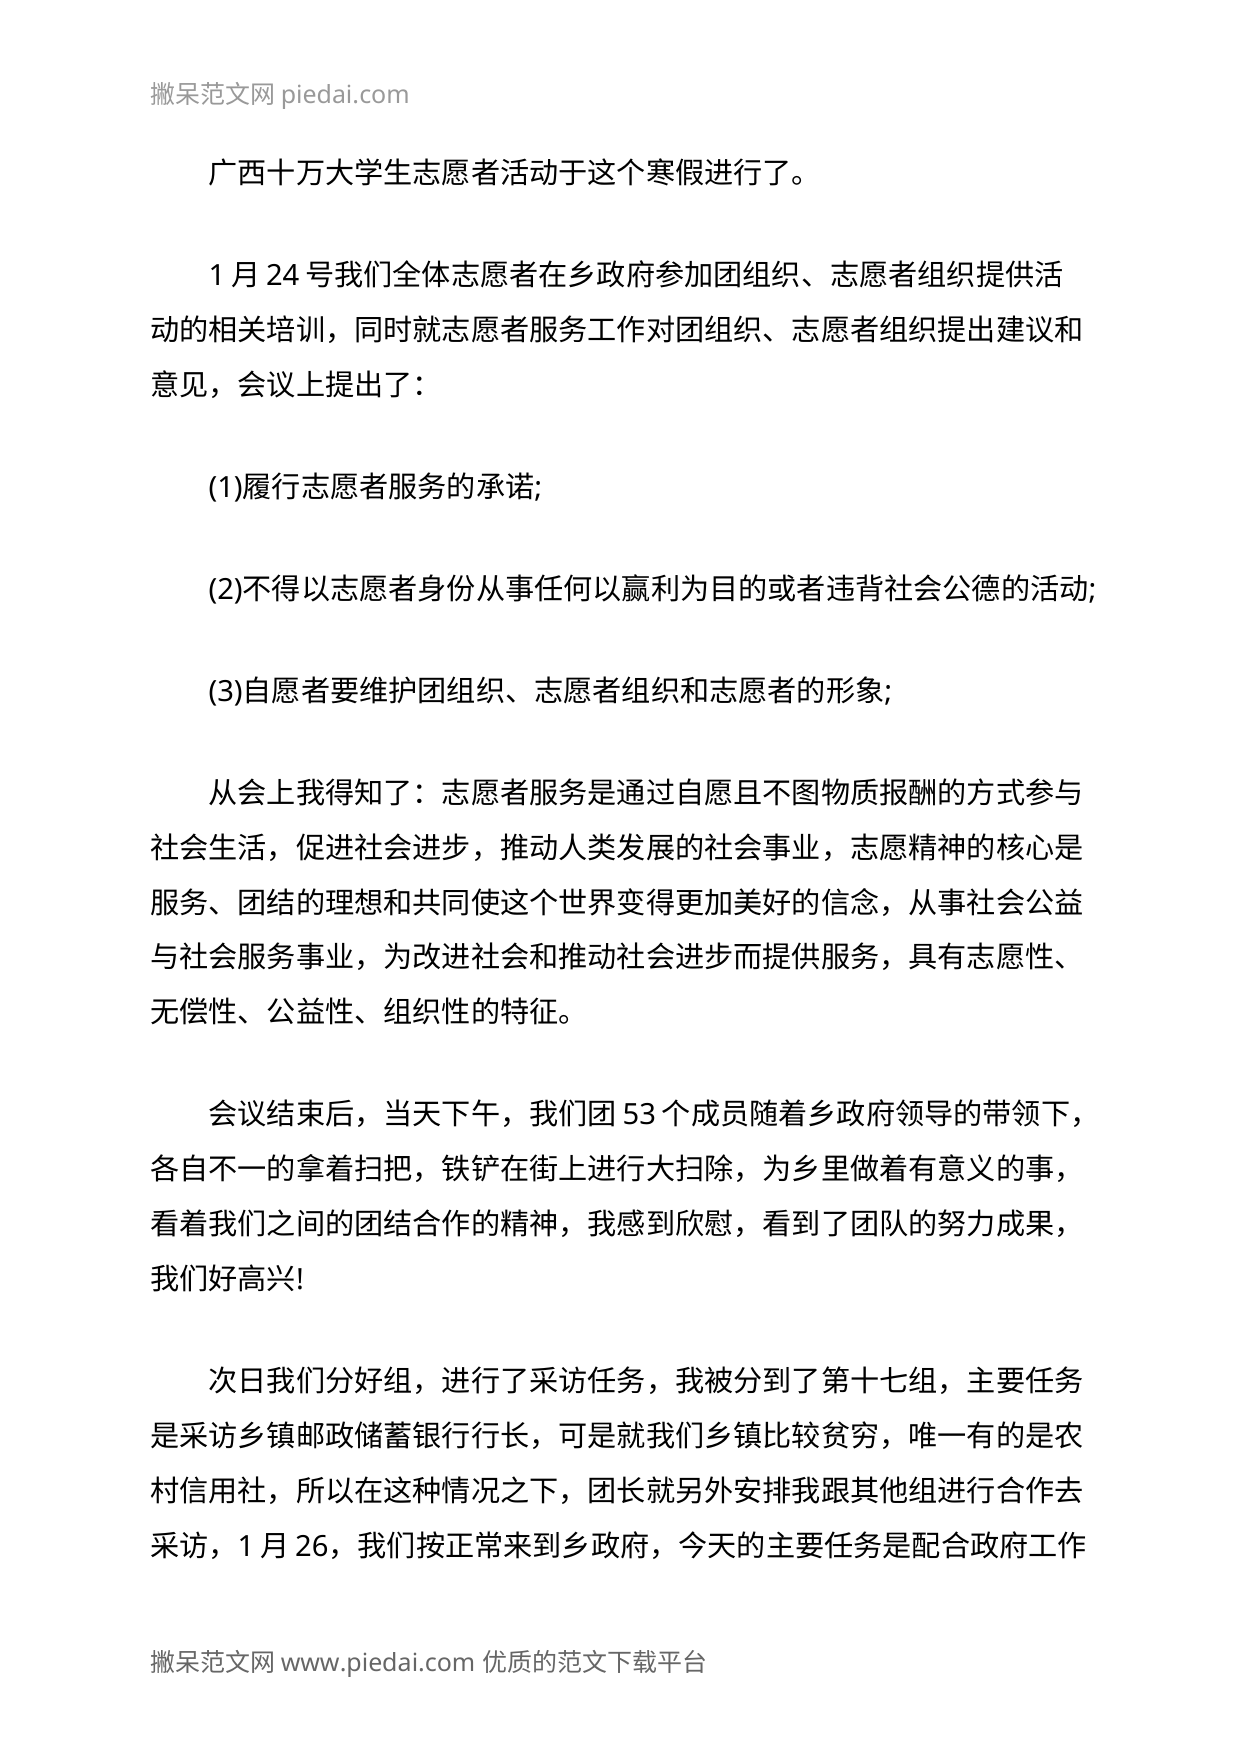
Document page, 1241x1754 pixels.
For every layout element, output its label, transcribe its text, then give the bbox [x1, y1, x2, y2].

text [150, 1357, 1090, 1564]
text (3)自愿者要维护团组织、志愿者组织和志愿者的形象; [150, 667, 1090, 710]
text 从会上我得知了：志愿者服务是通过自愿且不图物质报酬的方式参与社会生活，促进社会进步，推动人类发展的社会事业，志愿精神的核心是服务、团结的理想和共同使这个世界变得更加美好的信念，从事社会公益与社会服务事业，为改进社会和推动社会进步而提供服务，具有志愿性、无偿性、公益性、组织性的特征。 [150, 769, 1090, 1031]
text 广西十万大学生志愿者活动于这个寒假进行了。 [150, 150, 1090, 192]
text 会议结束后，当天下午，我们团53个成员随着乡政府领导的带领下，各自不一的拿着扫把，铁铲在街上进行大扫除，为乡里做着有意义的事，看着我们之间的团结合作的精神，我感到欣慰，看到了团队的努力成果，我们好高兴! [150, 1091, 1090, 1298]
text 1月24号我们全体志愿者在乡政府参加团组织、志愿者组织提供活动的相关培训，同时就志愿者服务工作对团组织、志愿者组织提出建议和意见，会议上提出了： [150, 252, 1090, 404]
text (1)履行志愿者服务的承诺; [150, 463, 1090, 506]
text (2)不得以志愿者身份从事任何以赢利为目的或者违背社会公德的活动; [150, 565, 1090, 608]
